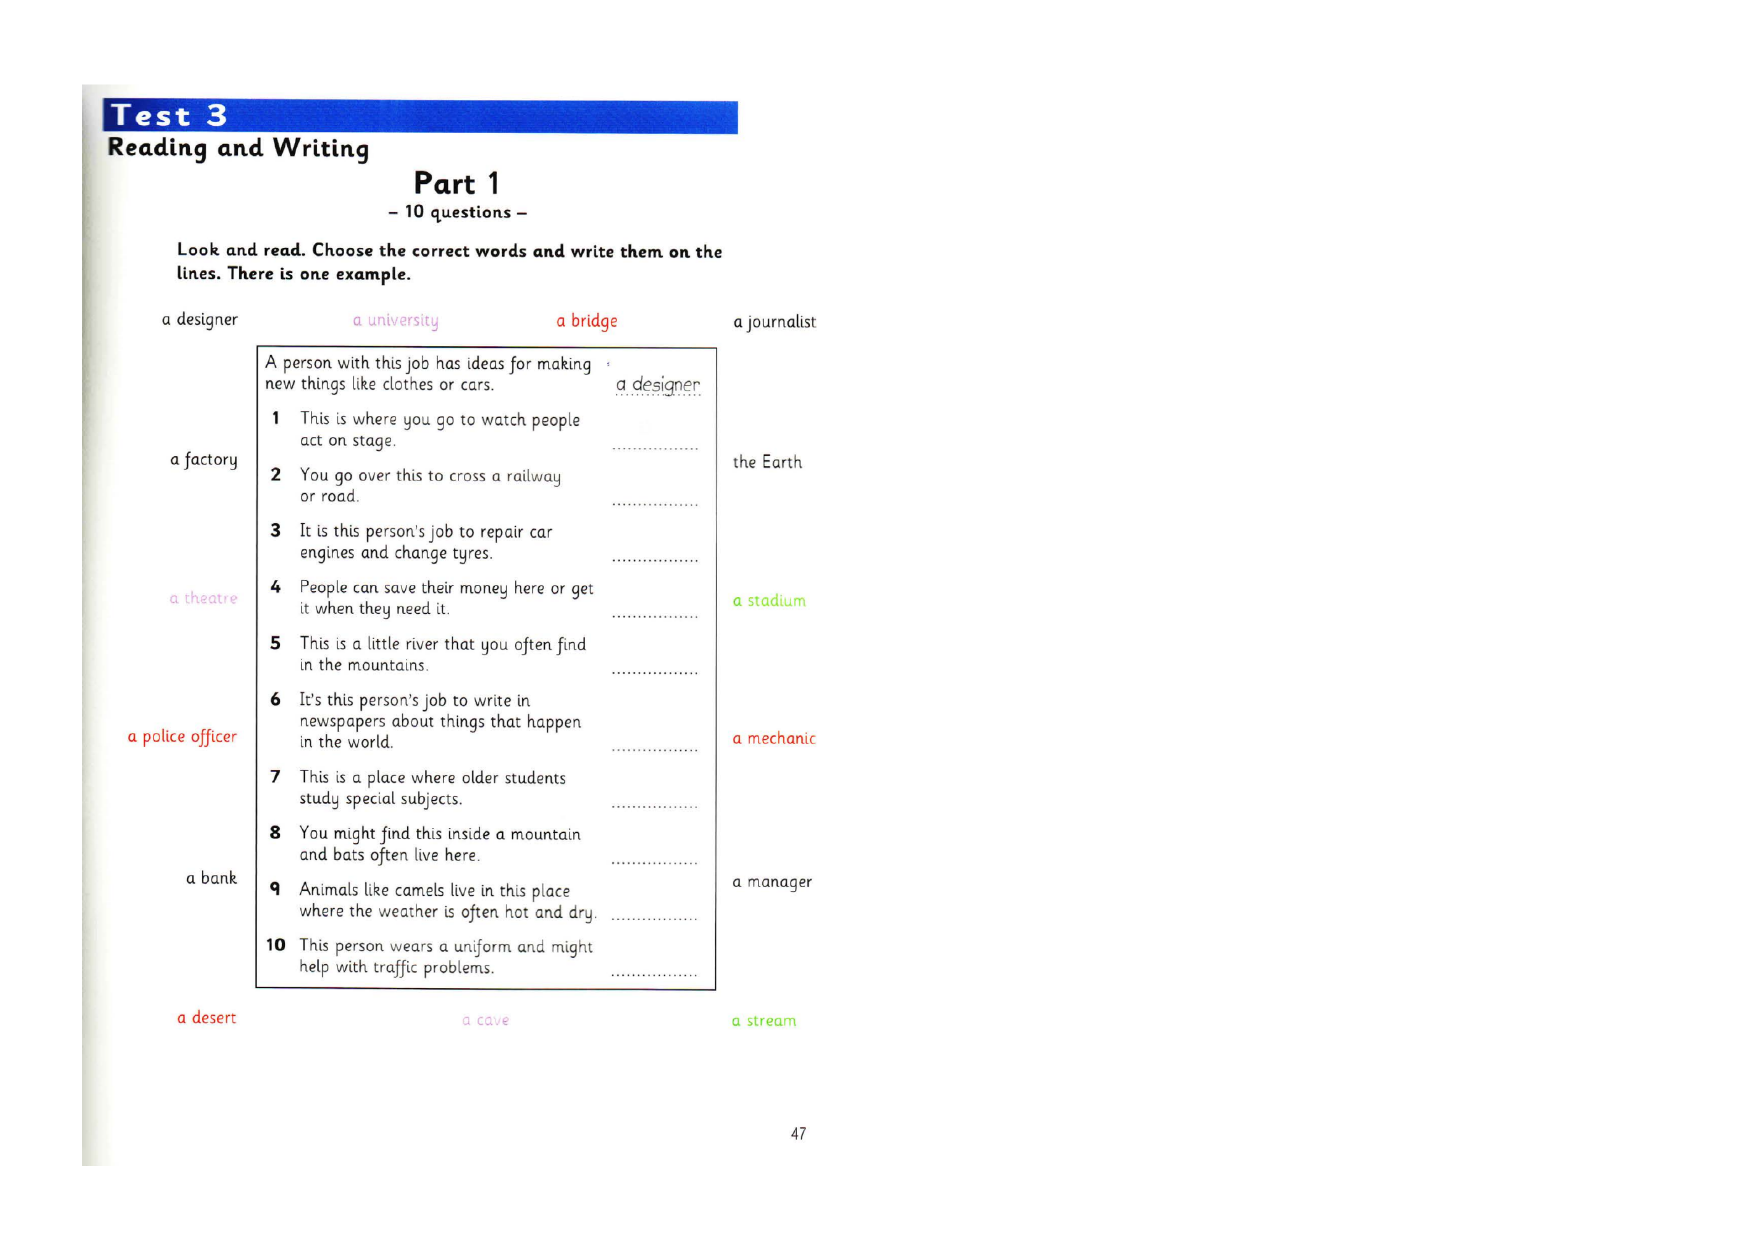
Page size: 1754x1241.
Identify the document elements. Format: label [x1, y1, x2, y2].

picture [75, 75, 869, 1166]
